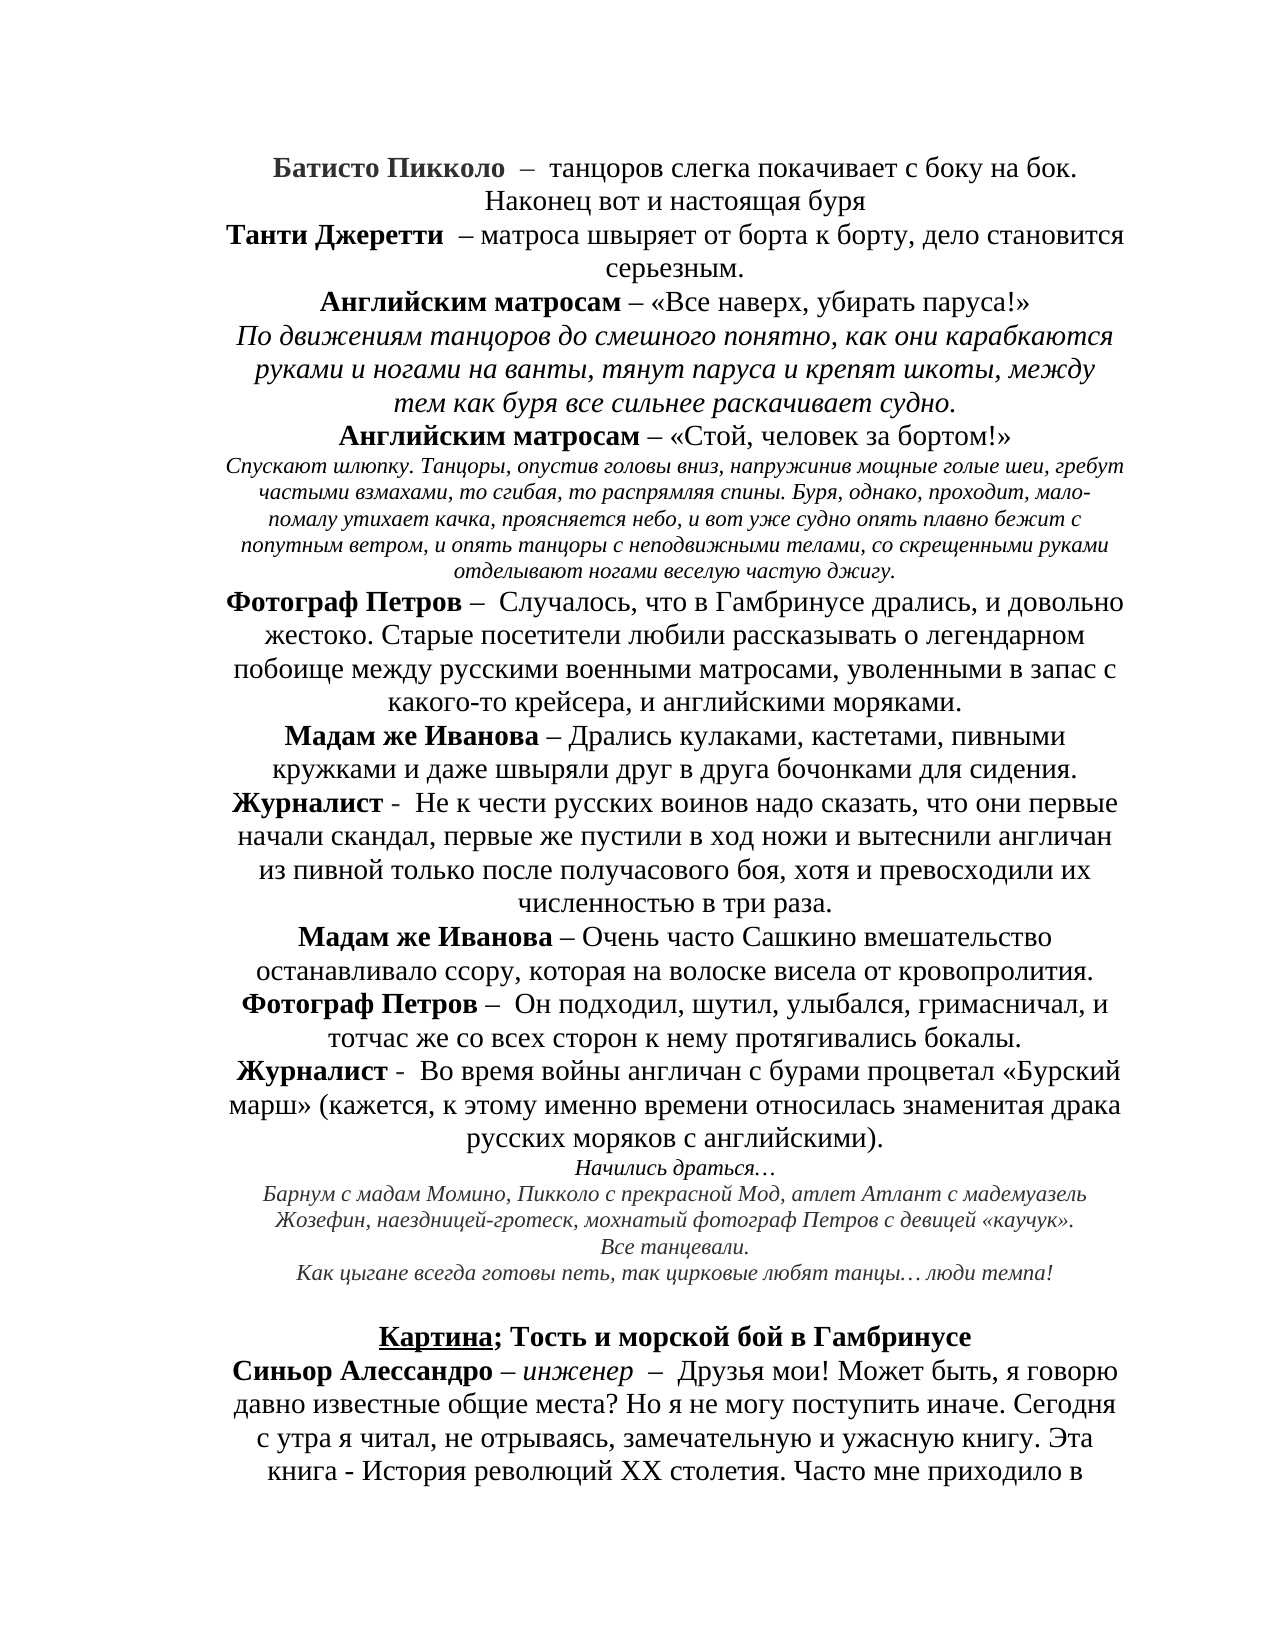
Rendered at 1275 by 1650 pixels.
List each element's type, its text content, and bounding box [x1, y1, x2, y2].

text Барнум с мадам Момино, Пикколо с прекрасной Мод, атлет Атлант с мадемуазель Жозефин, наездницей-гротеск, мохнатый фотограф Петров с девицей «каучук». [225, 1180, 1125, 1233]
text Фотограф Петров – Он подходил, шутил, улыбался, гримасничал, и тотчас же со всех сторон к нему протягивались бокалы. [225, 986, 1125, 1053]
text Журналист - Во время войны англичан с бурами процветал «Бурский марш» (кажется, к этому именно времени относилась знаменитая драка русских моряков с английскими). [225, 1053, 1125, 1154]
text Английским матросам – «Стой, человек за бортом!» [225, 418, 1125, 452]
text Как цыгане всегда готовы петь, так цирковые любят танцы… люди темпа! [225, 1259, 1125, 1286]
text Мадам же Иванова – Дрались кулаками, кастетами, пивными кружками и даже швыряли друг в друга бочонками для сидения. [225, 718, 1125, 785]
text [225, 1353, 1125, 1487]
text Английским матросам – «Все наверх, убирать паруса!» [225, 284, 1125, 318]
text По движениям танцоров до смешного понятно, как они карабкаются руками и ногами на ванты, тянут паруса и крепят шкоты, между тем как буря все сильнее раскачивает судно. [225, 318, 1125, 418]
text Картина; Тость и морской бой в Гамбринусе [225, 1319, 1125, 1353]
text Журналист - Не к чести русских воинов надо сказать, что они первые начали скандал, первые же пустили в ход ножи и вытеснили англичан из пивной только после получасового боя, хотя и превосходили их численностью в три раза. [225, 785, 1125, 919]
text Батисто Пикколо – танцоров слегка покачивает с боку на бок. Наконец вот и настоящая буря [225, 150, 1125, 217]
text Начились драться… [225, 1154, 1125, 1180]
text Мадам же Иванова – Очень часто Сашкино вмешательство останавливало ссору, которая на волоске висела от кровопролития. [225, 919, 1125, 986]
text Фотограф Петров – Случалось, что в Гамбринусе дрались, и довольно жестоко. Старые посетители любили рассказывать о легендарном побоище между русскими военными матросами, уволенными в запас с какого-то крейсера, и английскими моряками. [225, 584, 1125, 718]
text Все танцевали. [225, 1233, 1125, 1259]
text Танти Джеретти – матроса швыряет от борта к борту, дело становится серьезным. [225, 217, 1125, 284]
text Спускают шлюпку. Танцоры, опустив головы вниз, напружинив мощные голые шеи, гребут частыми взмахами, то сгибая, то распрямляя спины. Буря, однако, проходит, мало-помалу утихает качка, проясняется небо, и вот уже судно опять плавно бежит с попутным ветром, и опять танцоры с неподвижными телами, со скрещенными руками отделывают ногами веселую частую джигу. [225, 452, 1125, 584]
